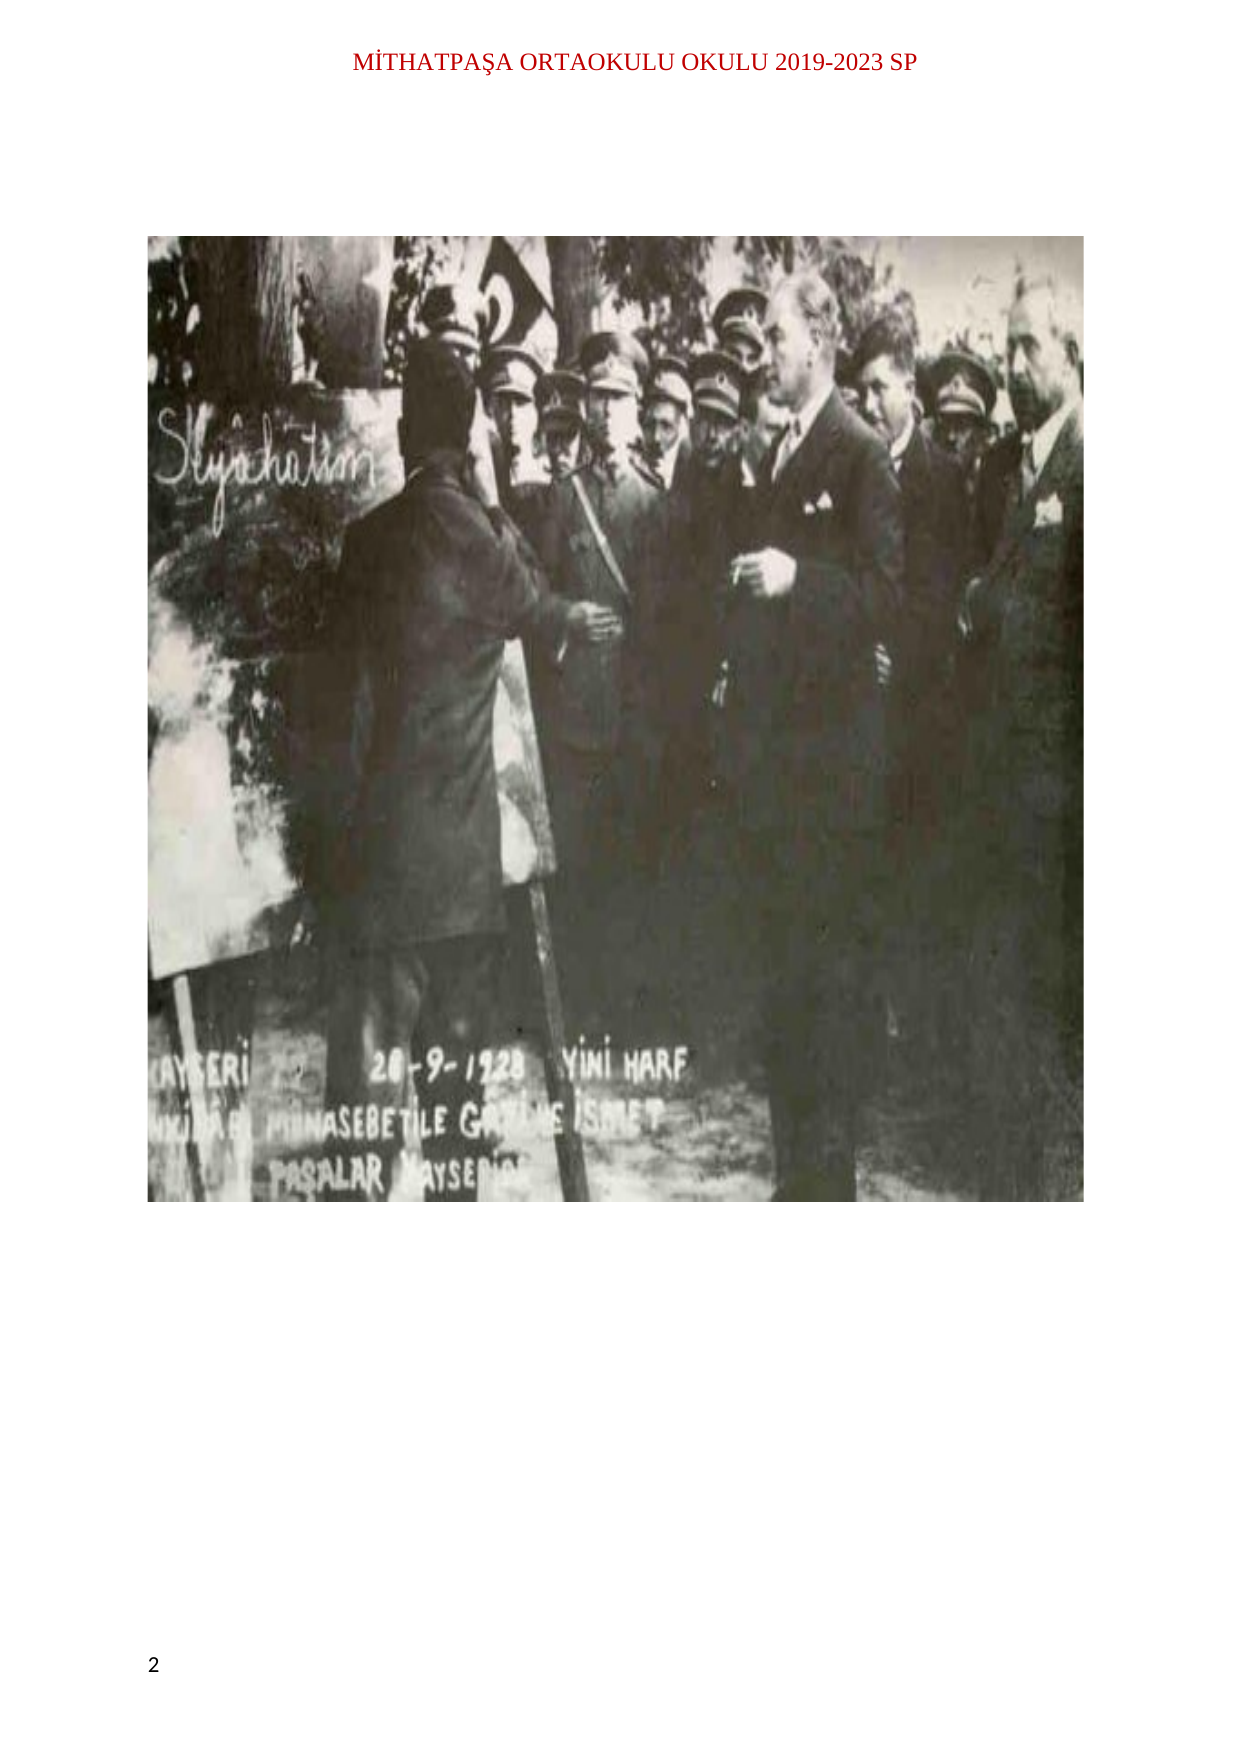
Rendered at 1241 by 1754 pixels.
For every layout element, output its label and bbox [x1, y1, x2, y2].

picture [147, 236, 1084, 1202]
